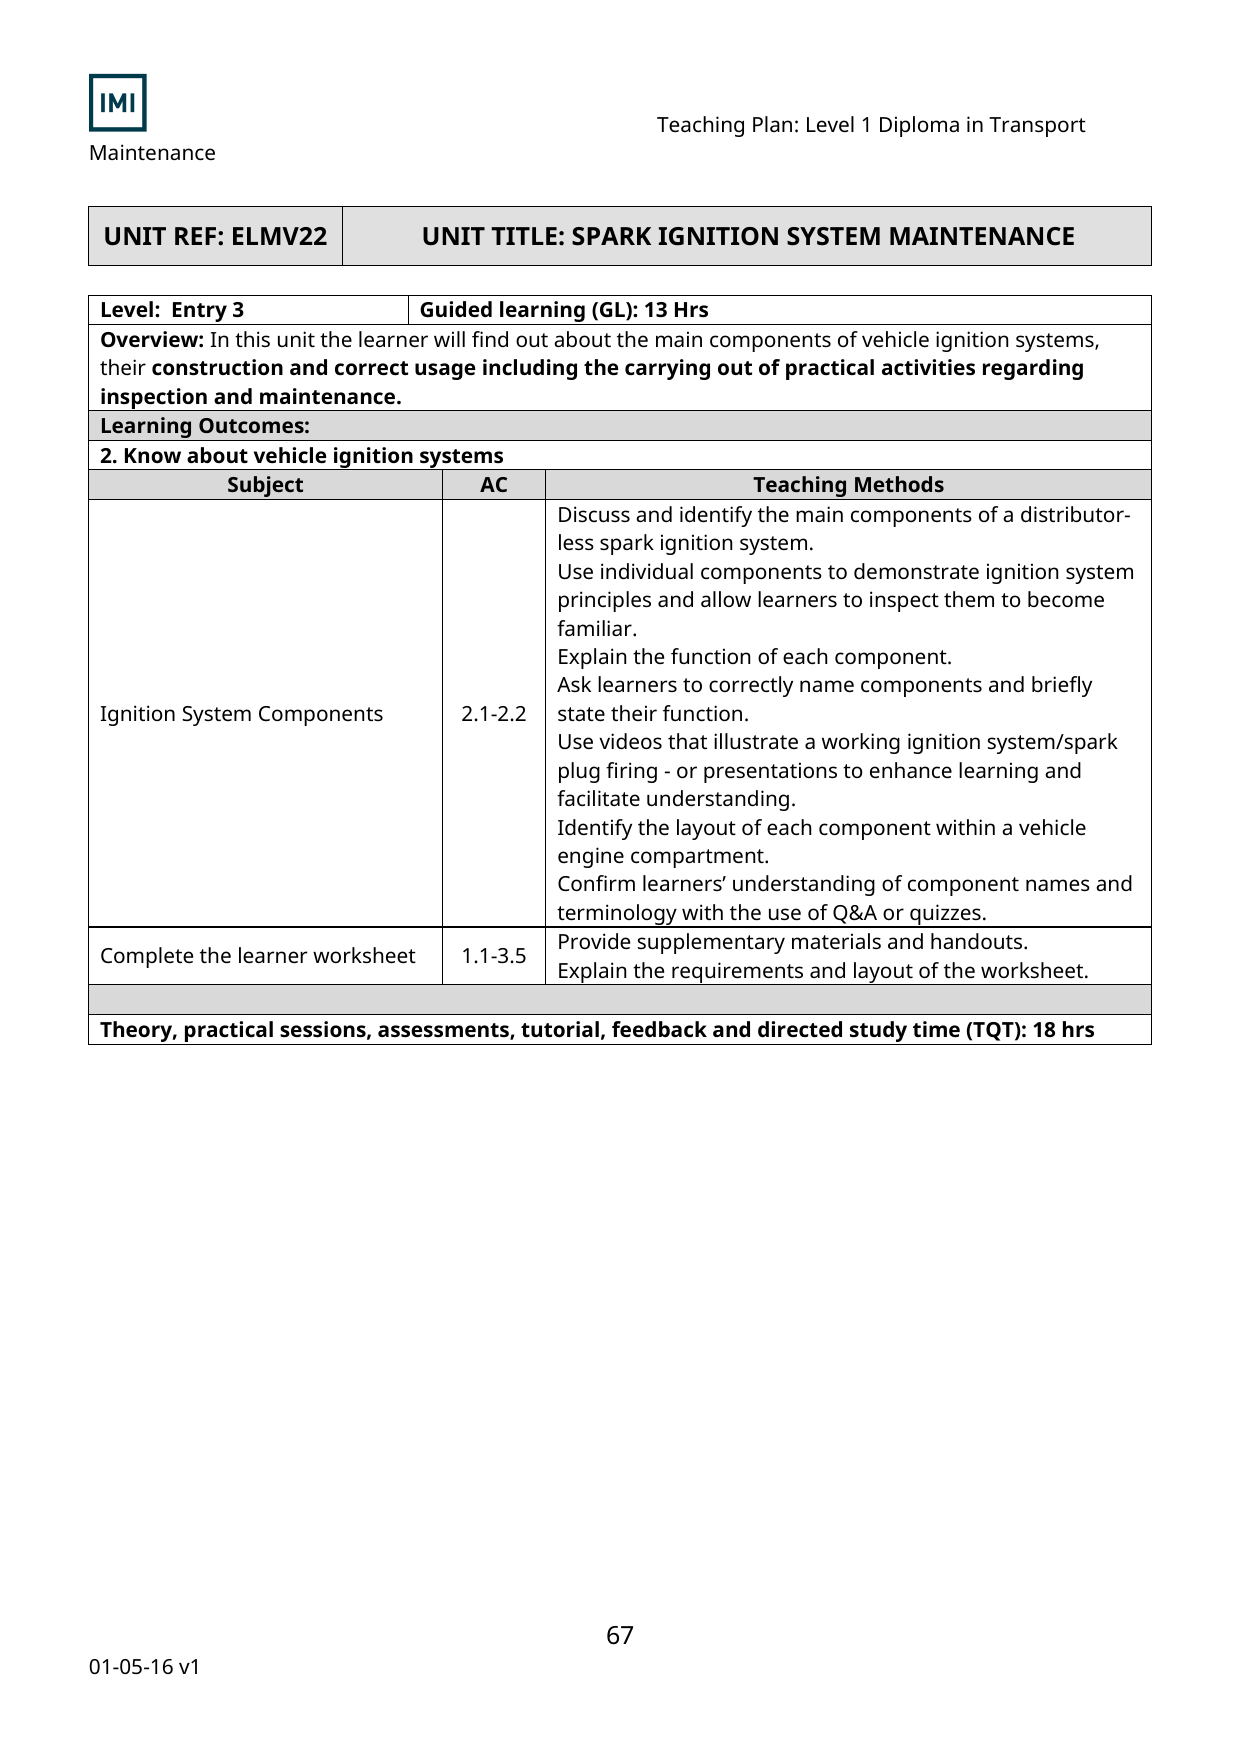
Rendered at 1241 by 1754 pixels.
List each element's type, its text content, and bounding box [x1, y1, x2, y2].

picture [94, 79, 142, 127]
table_cell Subject [89, 470, 442, 499]
table_cell 2.1-2.2 [443, 500, 545, 926]
table_cell Ignition System Components [89, 500, 442, 926]
table_cell 2. Know about vehicle ignition systems [89, 441, 1151, 469]
table_cell Teaching Methods [546, 470, 1151, 499]
table_header UNIT REF: ELMV22 [89, 207, 342, 265]
table_header UNIT TITLE: SPARK IGNITION SYSTEM MAINTENANCE [343, 207, 1151, 265]
table_cell Complete the learner worksheet [89, 928, 442, 984]
table_cell Overview: In this unit the learner will find out about the main components of vehicle ignition systems, their construction and correct usage including the carrying out of practical activities regarding inspection and maintenance. [89, 325, 1151, 410]
table_cell Theory, practical sessions, assessments, tutorial, feedback and directed study time (TQT): 18 hrs [89, 1015, 1151, 1043]
table_cell Discuss and identify the main components of a distributor-less spark ignition system. Use individual components to demonstrate ignition system principles and allow learners to inspect them to become familiar. Explain the function of each component. Ask learners to correctly name components and briefly state their function. Use videos that illustrate a working ignition system/spark plug firing - or presentations to enhance learning and facilitate understanding. Identify the layout of each component within a vehicle engine compartment. Confirm learners’ understanding of component names and terminology with the use of Q&A or quizzes. [546, 500, 1151, 926]
table_cell 1.1-3.5 [443, 928, 545, 984]
table_cell Provide supplementary materials and handouts. Explain the requirements and layout of the worksheet. [546, 928, 1151, 984]
picture [88, 73, 148, 133]
table_cell Learning Outcomes: [89, 411, 1151, 440]
table_header Level: Entry 3 [89, 296, 408, 324]
table_cell AC [443, 470, 545, 499]
table_cell [89, 985, 1151, 1014]
table_header Guided learning (GL): 13 Hrs [409, 296, 1151, 324]
